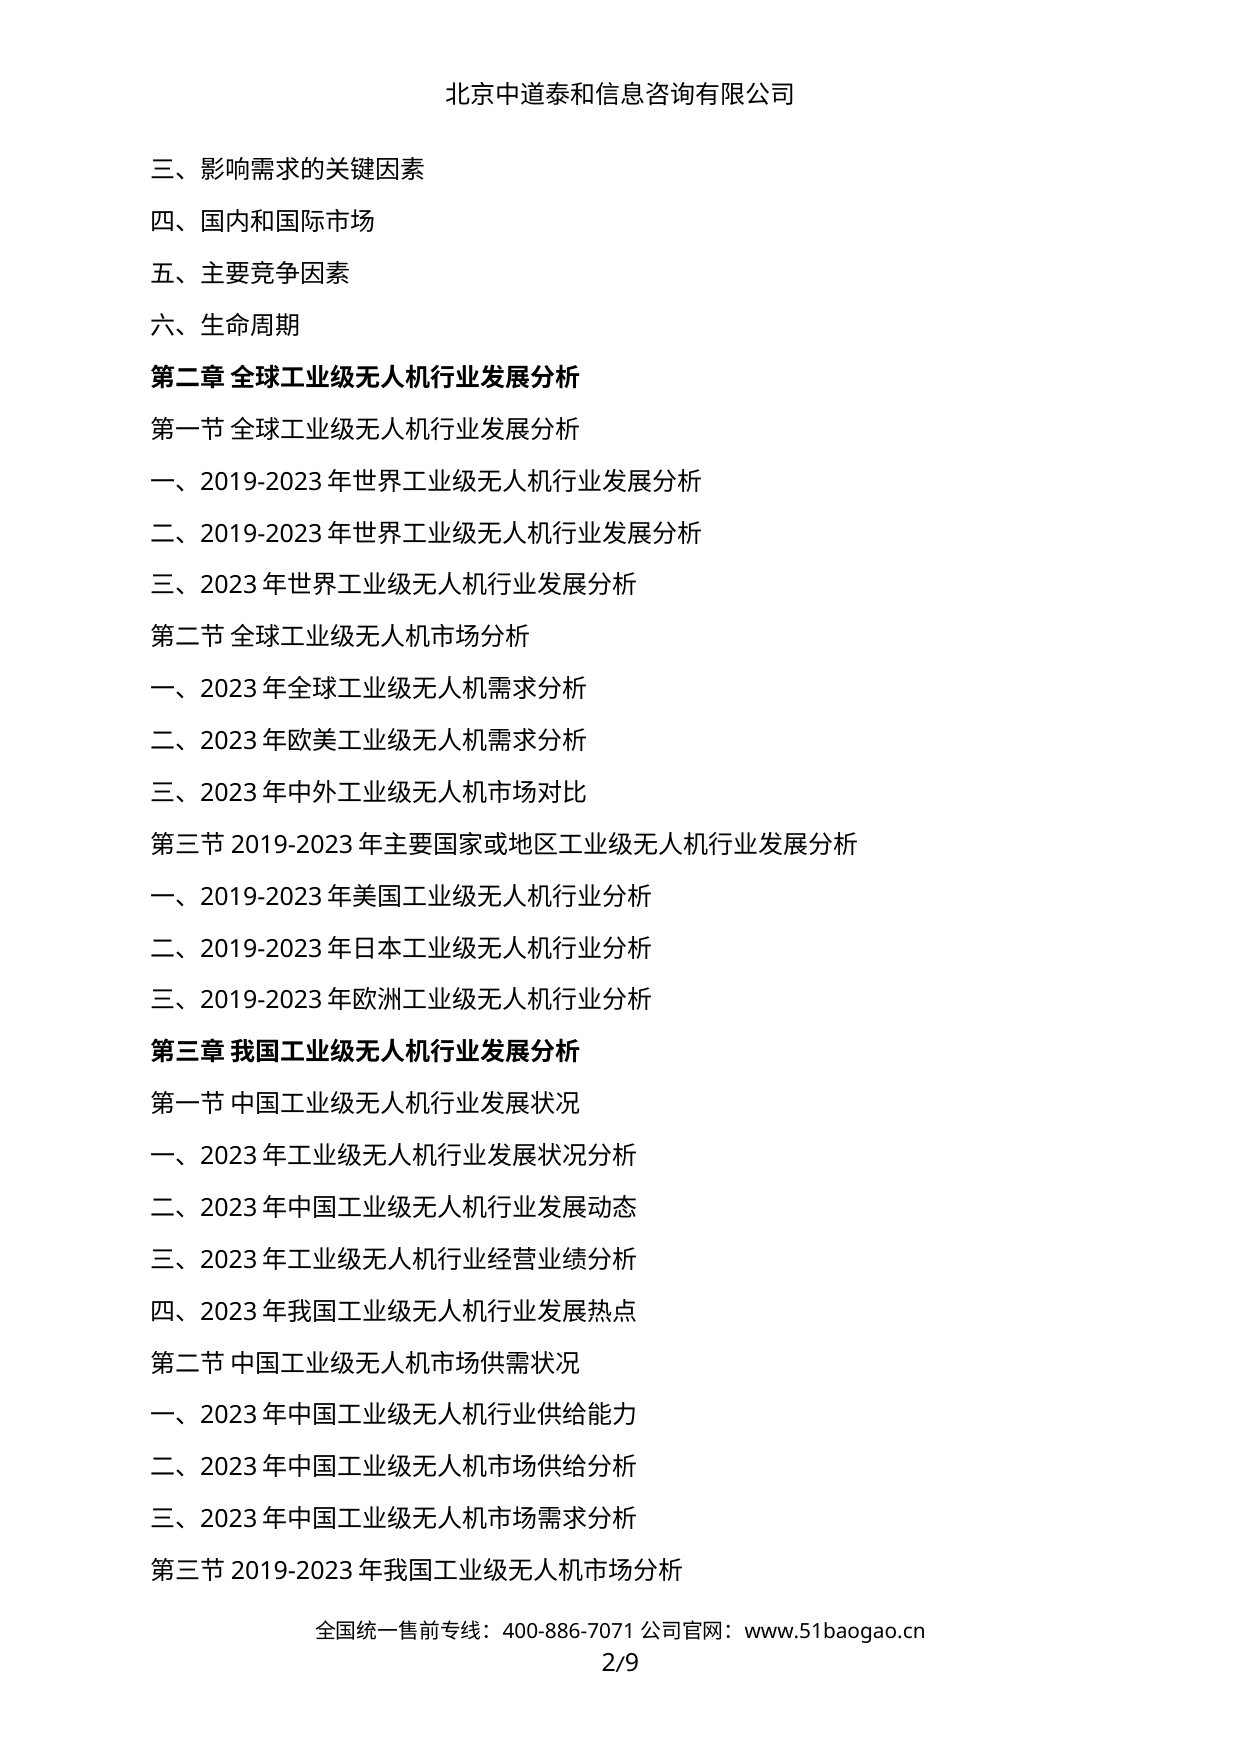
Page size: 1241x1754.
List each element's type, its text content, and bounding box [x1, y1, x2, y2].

text 二、2019-2023年日本工业级无人机行业分析 [150, 928, 1090, 964]
text 二、2019-2023年世界工业级无人机行业发展分析 [150, 513, 1090, 549]
text 二、2023年中国工业级无人机市场供给分析 [150, 1447, 1090, 1483]
text 三、2023年中国工业级无人机市场需求分析 [150, 1499, 1090, 1535]
text 三、2023年中外工业级无人机市场对比 [150, 772, 1090, 809]
text 一、2019-2023年美国工业级无人机行业分析 [150, 876, 1090, 912]
text 五、主要竞争因素 [150, 254, 1090, 290]
text 一、2019-2023年世界工业级无人机行业发展分析 [150, 461, 1090, 497]
text 三、2023年工业级无人机行业经营业绩分析 [150, 1239, 1090, 1276]
text 二、2023年欧美工业级无人机需求分析 [150, 721, 1090, 757]
text 第二章 全球工业级无人机行业发展分析 [150, 357, 1090, 394]
text 第三节 2019-2023年主要国家或地区工业级无人机行业发展分析 [150, 824, 1090, 861]
text 第二节 全球工业级无人机市场分析 [150, 617, 1090, 653]
text 第一节 中国工业级无人机行业发展状况 [150, 1084, 1090, 1120]
text 三、2019-2023年欧洲工业级无人机行业分析 [150, 980, 1090, 1016]
text 一、2023年工业级无人机行业发展状况分析 [150, 1136, 1090, 1172]
text 四、国内和国际市场 [150, 202, 1090, 238]
text 第三节 2019-2023年我国工业级无人机市场分析 [150, 1551, 1090, 1587]
text 第二节 中国工业级无人机市场供需状况 [150, 1343, 1090, 1379]
text 第三章 我国工业级无人机行业发展分析 [150, 1032, 1090, 1068]
text 一、2023年全球工业级无人机需求分析 [150, 669, 1090, 705]
text 四、2023年我国工业级无人机行业发展热点 [150, 1291, 1090, 1327]
text 二、2023年中国工业级无人机行业发展动态 [150, 1187, 1090, 1224]
text 第一节 全球工业级无人机行业发展分析 [150, 409, 1090, 446]
text 三、2023年世界工业级无人机行业发展分析 [150, 565, 1090, 601]
text 六、生命周期 [150, 306, 1090, 342]
text 一、2023年中国工业级无人机行业供给能力 [150, 1395, 1090, 1431]
text 三、影响需求的关键因素 [150, 150, 1090, 186]
